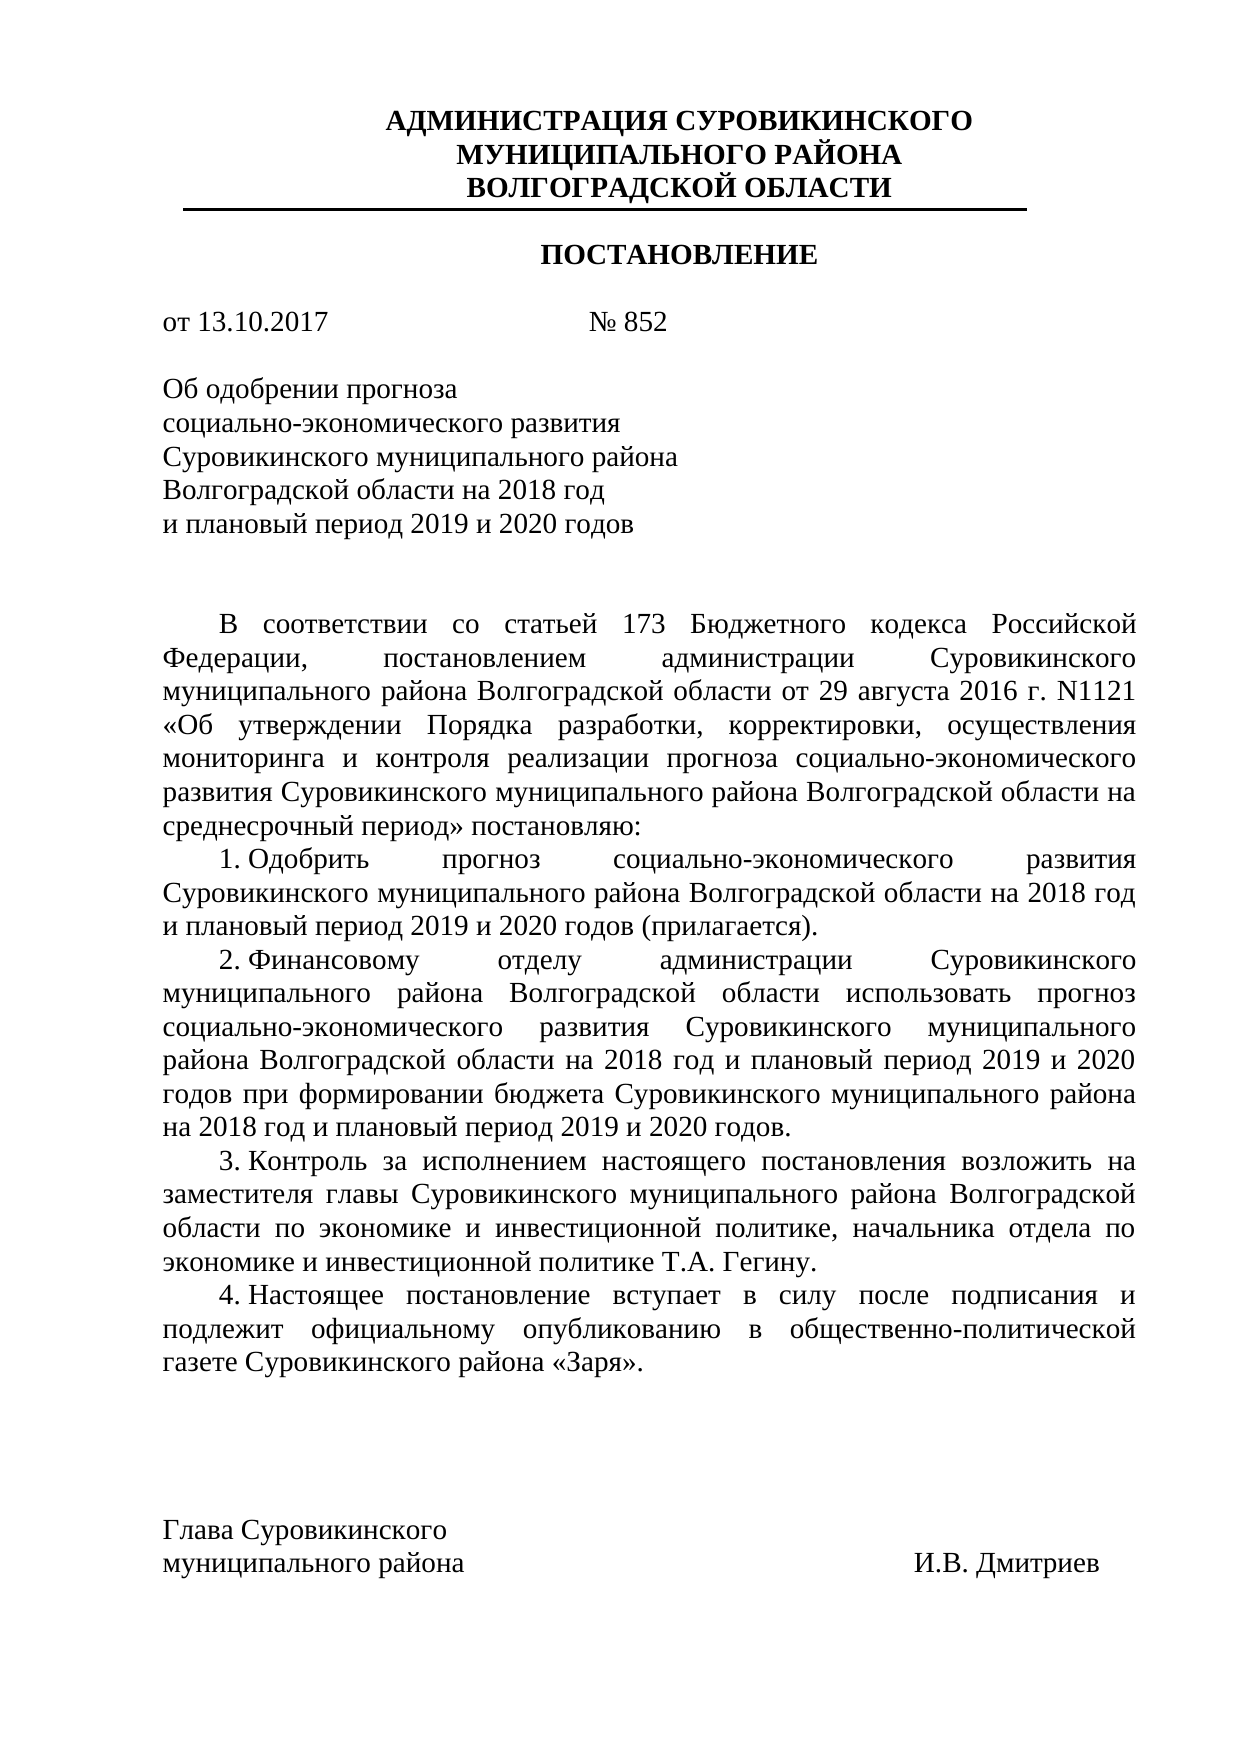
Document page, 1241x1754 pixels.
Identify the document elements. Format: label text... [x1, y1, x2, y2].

text Суровикинского муниципального района [162, 439, 1137, 472]
text 2. Финансовому отделу администрации Суровикинского муниципального района Волгоградской области использовать прогноз социально-экономического развития Суровикинского муниципального района Волгоградской области на 2018 год и плановый период 2019 и 2020 годов при формировании бюджета Суровикинского муниципального района на 2018 год и плановый период 2019 и 2020 годов. [162, 942, 1137, 1143]
text социально-экономического развития [162, 405, 1137, 439]
text Глава Суровикинского [162, 1512, 1137, 1546]
text Волгоградской области на 2018 год [162, 472, 1137, 506]
text 4. Настоящее постановление вступает в силу после подписания и подлежит официальному опубликованию в общественно-политической газете Суровикинского района «Заря». [162, 1277, 1137, 1378]
subtitle МУНИЦИПАЛЬНОГО РАЙОНА [162, 137, 1196, 170]
text муниципального района И.В. Дмитриев [162, 1546, 1137, 1579]
text 1. Одобрить прогноз социально-экономического развития Суровикинского муниципального района Волгоградской области на 2018 год и плановый период 2019 и 2020 годов (прилагается). [162, 841, 1137, 942]
subtitle ПОСТАНОВЛЕНИЕ [162, 237, 1196, 271]
text от 13.10.2017 № 852 [162, 304, 1196, 338]
text В соответствии со статьей 173 Бюджетного кодекса Российской Федерации, постановлением администрации Суровикинского муниципального района Волгоградской области от 29 августа 2016 г. N1121 «Об утверждении Порядка разработки, корректировки, осуществления мониторинга и контроля реализации прогноза социально-экономического развития Суровикинского муниципального района Волгоградской области на среднесрочный период» постановляю: [162, 606, 1137, 841]
subtitle АДМИНИСТРАЦИЯ СУРОВИКИНСКОГО [162, 103, 1196, 137]
text и плановый период 2019 и 2020 годов [162, 506, 1137, 539]
text ВОЛГОГРАДСКОЙ ОБЛАСТИ [162, 170, 1196, 204]
text Об одобрении прогноза [162, 372, 1137, 405]
text 3. Контроль за исполнением настоящего постановления возложить на заместителя главы Суровикинского муниципального района Волгоградской области по экономике и инвестиционной политике, начальника отдела по экономике и инвестиционной политике Т.А. Гегину. [162, 1143, 1137, 1277]
